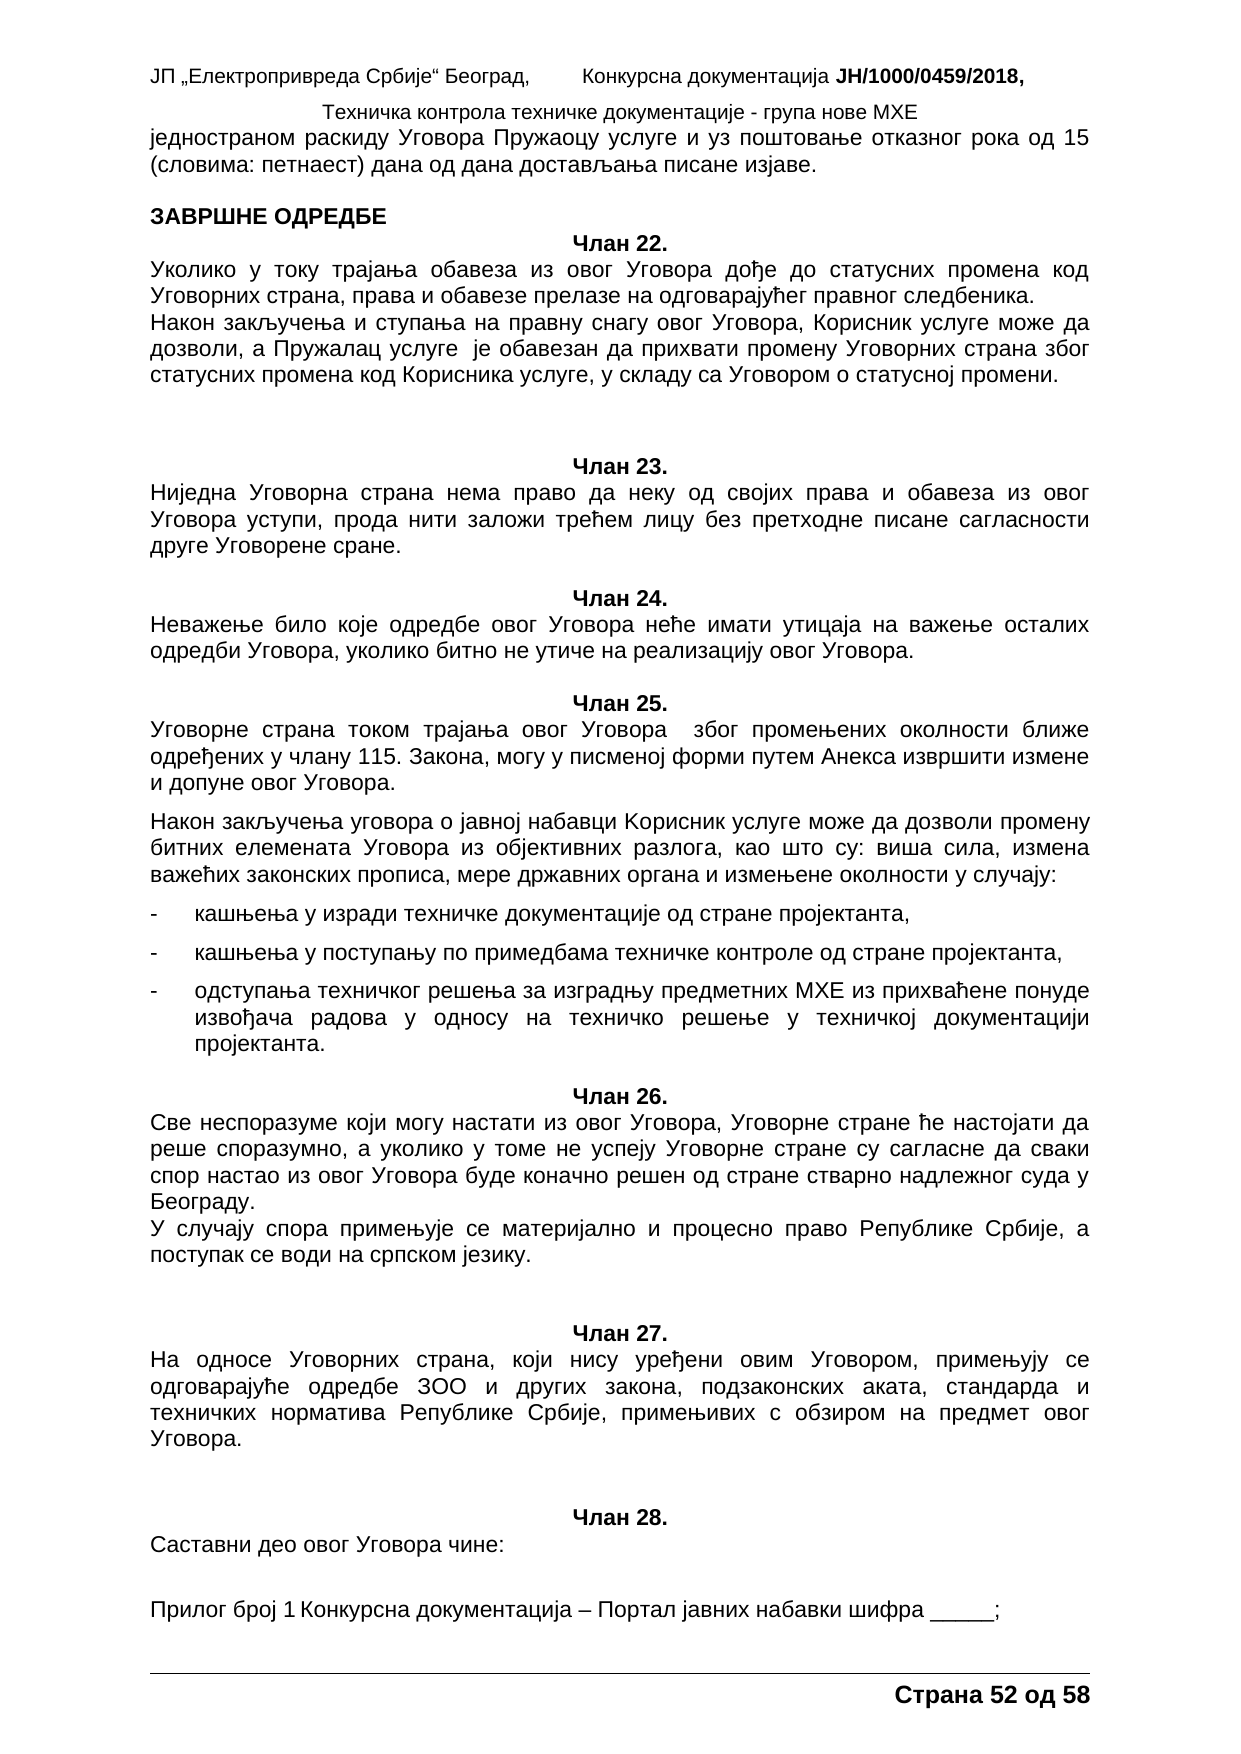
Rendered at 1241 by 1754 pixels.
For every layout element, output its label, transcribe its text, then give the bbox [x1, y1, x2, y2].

text Члан 28. [150, 1504, 1090, 1531]
text Ниједна Уговорна страна нема право да неку од својих права и обавеза из овог Уговора уступи, прода нити заложи трећем лицу без претходне писане сагласности друге Уговорене сране. [150, 479, 1090, 558]
text Уколико у току трајања обавеза из овог Уговора дође до статусних промена код Уговорних страна, права и обавезе прелазе на одговарајућег правног следбеника. [150, 256, 1090, 309]
text Након закључења и ступања на правну снагу овог Уговора, Корисник услуге може да дозволи, а Пружалац услуге је обавезан да прихвати промену Уговорних страна због статусних промена код Корисника услуге, у складу са Уговором о статусној промени. [150, 309, 1090, 388]
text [150, 124, 1090, 177]
text Прилог број 1 Конкурсна документација – Портал јавних набавки шифра _____; [150, 1596, 1090, 1622]
text - кашњења у поступању по примедбама техничке контроле од стране пројектанта, [150, 938, 1090, 965]
text Саставни део овог Уговора чине: [150, 1531, 1090, 1557]
text - одступања техничког решења за изградњу предметних МХЕ из прихваћене понуде извођача радова у односу на техничко решење у техничкој документацији пројектанта. [150, 977, 1090, 1056]
text ЗАВРШНЕ ОДРЕДБЕ [150, 203, 1090, 229]
text Члан 22. [150, 229, 1090, 256]
text Члан 26. [150, 1083, 1090, 1109]
text Члан 24. [150, 585, 1090, 611]
text Након закључења уговора о јавној набавци Koрисник услуге може да дозволи промену битних елемената Уговора из објективних разлога, као што су: виша сила, измена важећих законских прописа, мере државних органа и измењене околности у случају: [150, 808, 1090, 887]
text На односе Уговорних страна, који нису уређени овим Уговором, примењују се одговарајуће одредбе ЗОО и других закона, подзаконских аката, стандарда и техничких норматива Републике Србије, примењивих с обзиром на предмет овог Уговора. [150, 1346, 1090, 1452]
text Члан 23. [150, 453, 1090, 479]
text Члан 27. [150, 1320, 1090, 1346]
text Неважење било које одредбе овог Уговора неће имати утицаја на важење осталих одредби Уговора, уколико битно не утиче на реализацију овог Уговора. [150, 611, 1090, 664]
text У случају спора примењује се материјално и процесно право Републике Србије, а поступак се води на српском језику. [150, 1214, 1090, 1267]
text - кашњења у изради техничке документације од стране пројектанта, [150, 899, 1090, 926]
text Све неспоразуме који могу настати из овог Уговора, Уговорне стране ће настојати да реше споразумно, а уколико у томе не успеју Уговорне стране су сагласне да сваки спор настао из овог Уговора буде коначно решен од стране стварно надлежног суда у Београду. [150, 1109, 1090, 1214]
text Члан 25. [150, 690, 1090, 716]
text Уговорне страна током трајања овог Уговора због промењених околности ближе одређених у члану 115. Закона, могу у писменој форми путем Анекса извршити измене и допуне овог Уговора. [150, 716, 1090, 796]
